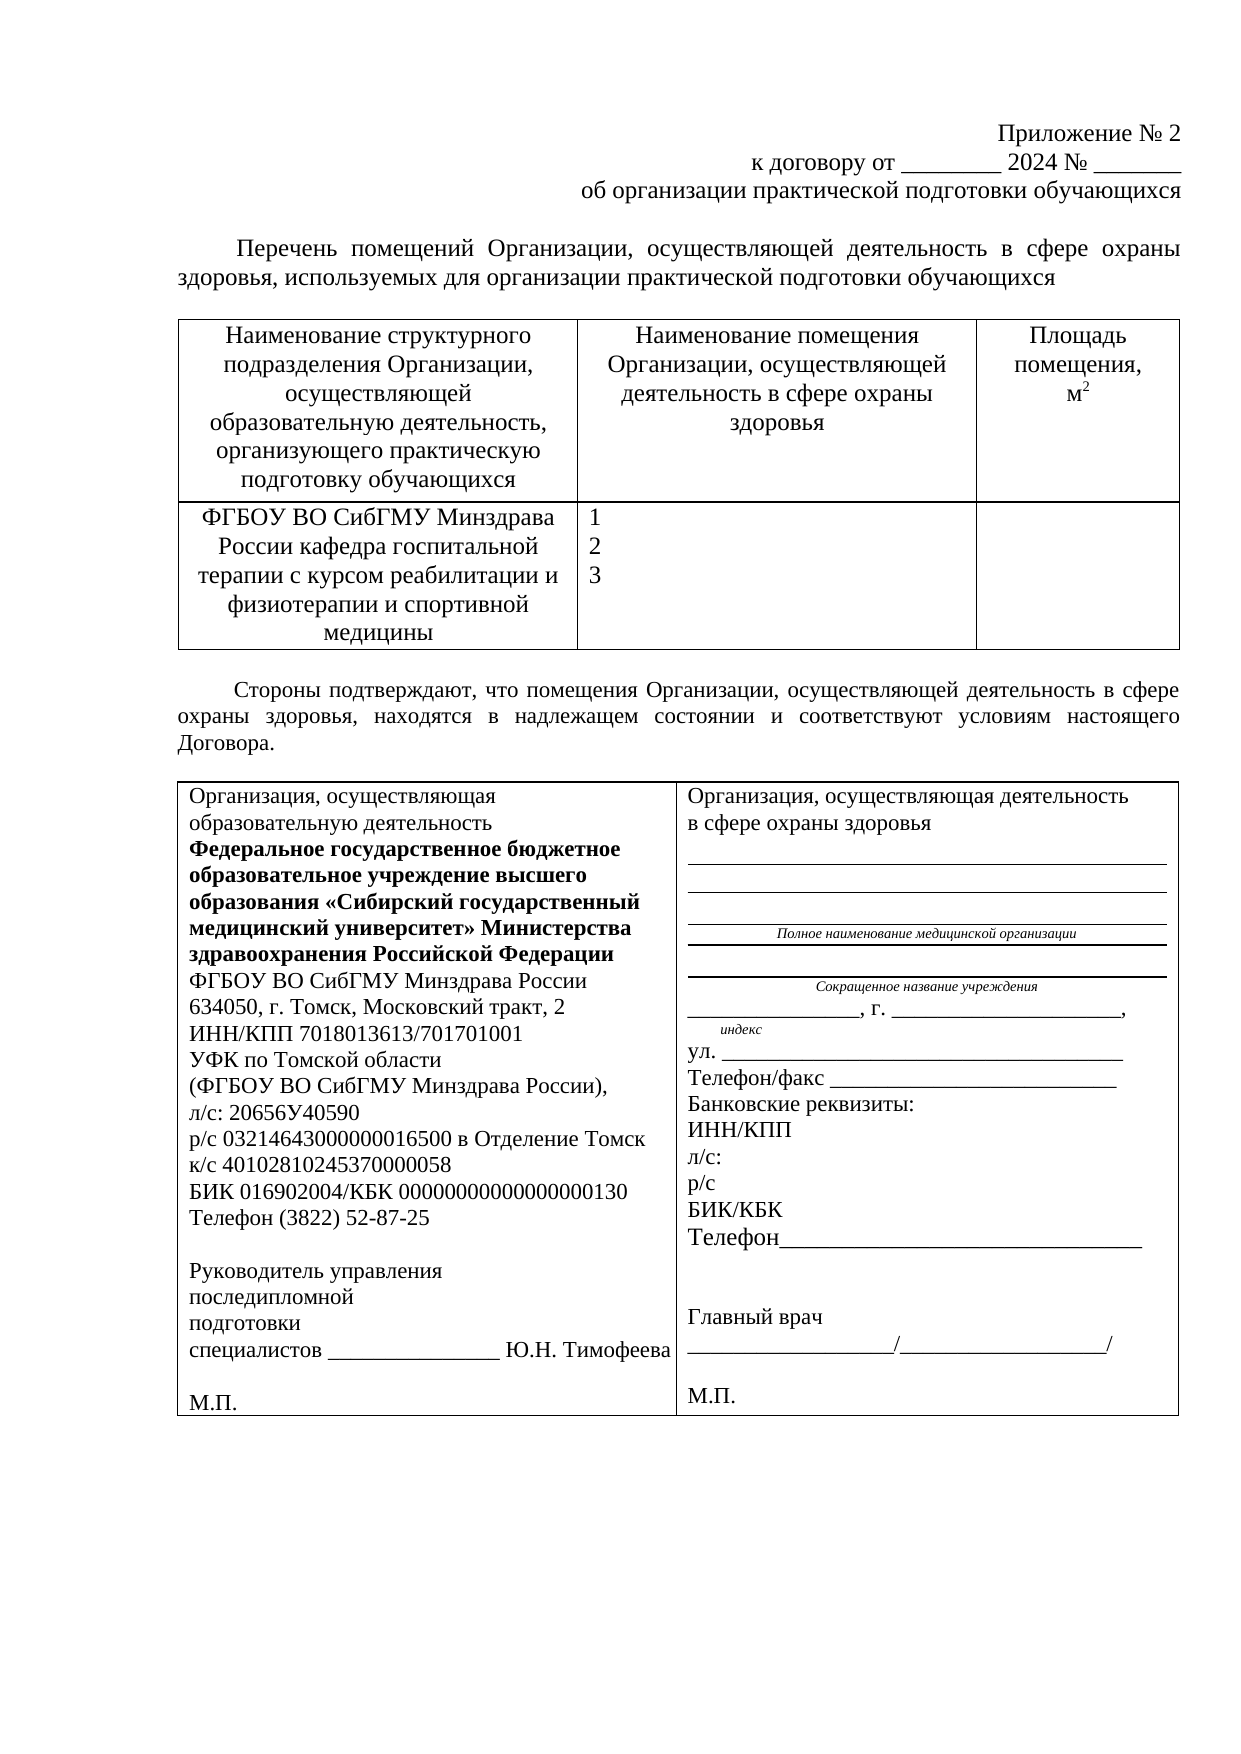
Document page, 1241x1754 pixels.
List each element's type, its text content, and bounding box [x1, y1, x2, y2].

table_header Организация, осуществляющая деятельность в сфере охраны здоровья Полное наименование медицинской организации Сокращенное название учреждения _______________, г. ____________________, индекс ул. ___________________________________ Телефон/факс _________________________ Банковские реквизиты: ИНН/КПП л/с: р/с БИК/КБК Телефон_____________________________ Главный врач __________________/__________________/ М.П. [677, 783, 1178, 1415]
table_header Площадь помещения, м2 [977, 320, 1179, 501]
table_header Организация, осуществляющая образовательную деятельность Федеральное государственное бюджетное образовательное учреждение высшего образования «Сибирский государственный медицинский университет» Министерства здравоохранения Российской Федерации ФГБОУ ВО СибГМУ Минздрава России 634050, г. Томск, Московский тракт, 2 ИНН/КПП 7018013613/701701001 УФК по Томской области (ФГБОУ ВО СибГМУ Минздрава России), л/с: 20656У40590 р/с 03214643000000016500 в Отделение Томск к/с 40102810245370000058 БИК 016902004/КБК 00000000000000000130 Телефон (3822) 52-87-25 Руководитель управления последипломной подготовки специалистов _______________ Ю.Н. Тимофеева М.П. [178, 783, 676, 1415]
table_cell 1 2 3 [578, 503, 976, 648]
text Перечень помещений Организации, осуществляющей деятельность в сфере охраны здоровья, используемых для организации практической подготовки обучающихся [177, 233, 1181, 291]
text об организации практической подготовки обучающихся [177, 176, 1181, 204]
text Стороны подтверждают, что помещения Организации, осуществляющей деятельность в сфере охраны здоровья, находятся в надлежащем состоянии и соответствуют условиям настоящего Договора. [177, 676, 1181, 755]
table_header Наименование структурного подразделения Организации, осуществляющей образовательную деятельность, организующего практическую подготовку обучающихся [179, 320, 577, 501]
text Приложение № 2 [177, 118, 1181, 147]
text к договору от ________ 2024 № _______ [709, 147, 1181, 176]
table_cell ФГБОУ ВО СибГМУ Минздрава России кафедра госпитальной терапии с курсом реабилитации и физиотерапии и спортивной медицины [179, 503, 577, 648]
table_header Наименование помещения Организации, осуществляющей деятельность в сфере охраны здоровья [578, 320, 976, 501]
table_cell [977, 503, 1179, 648]
